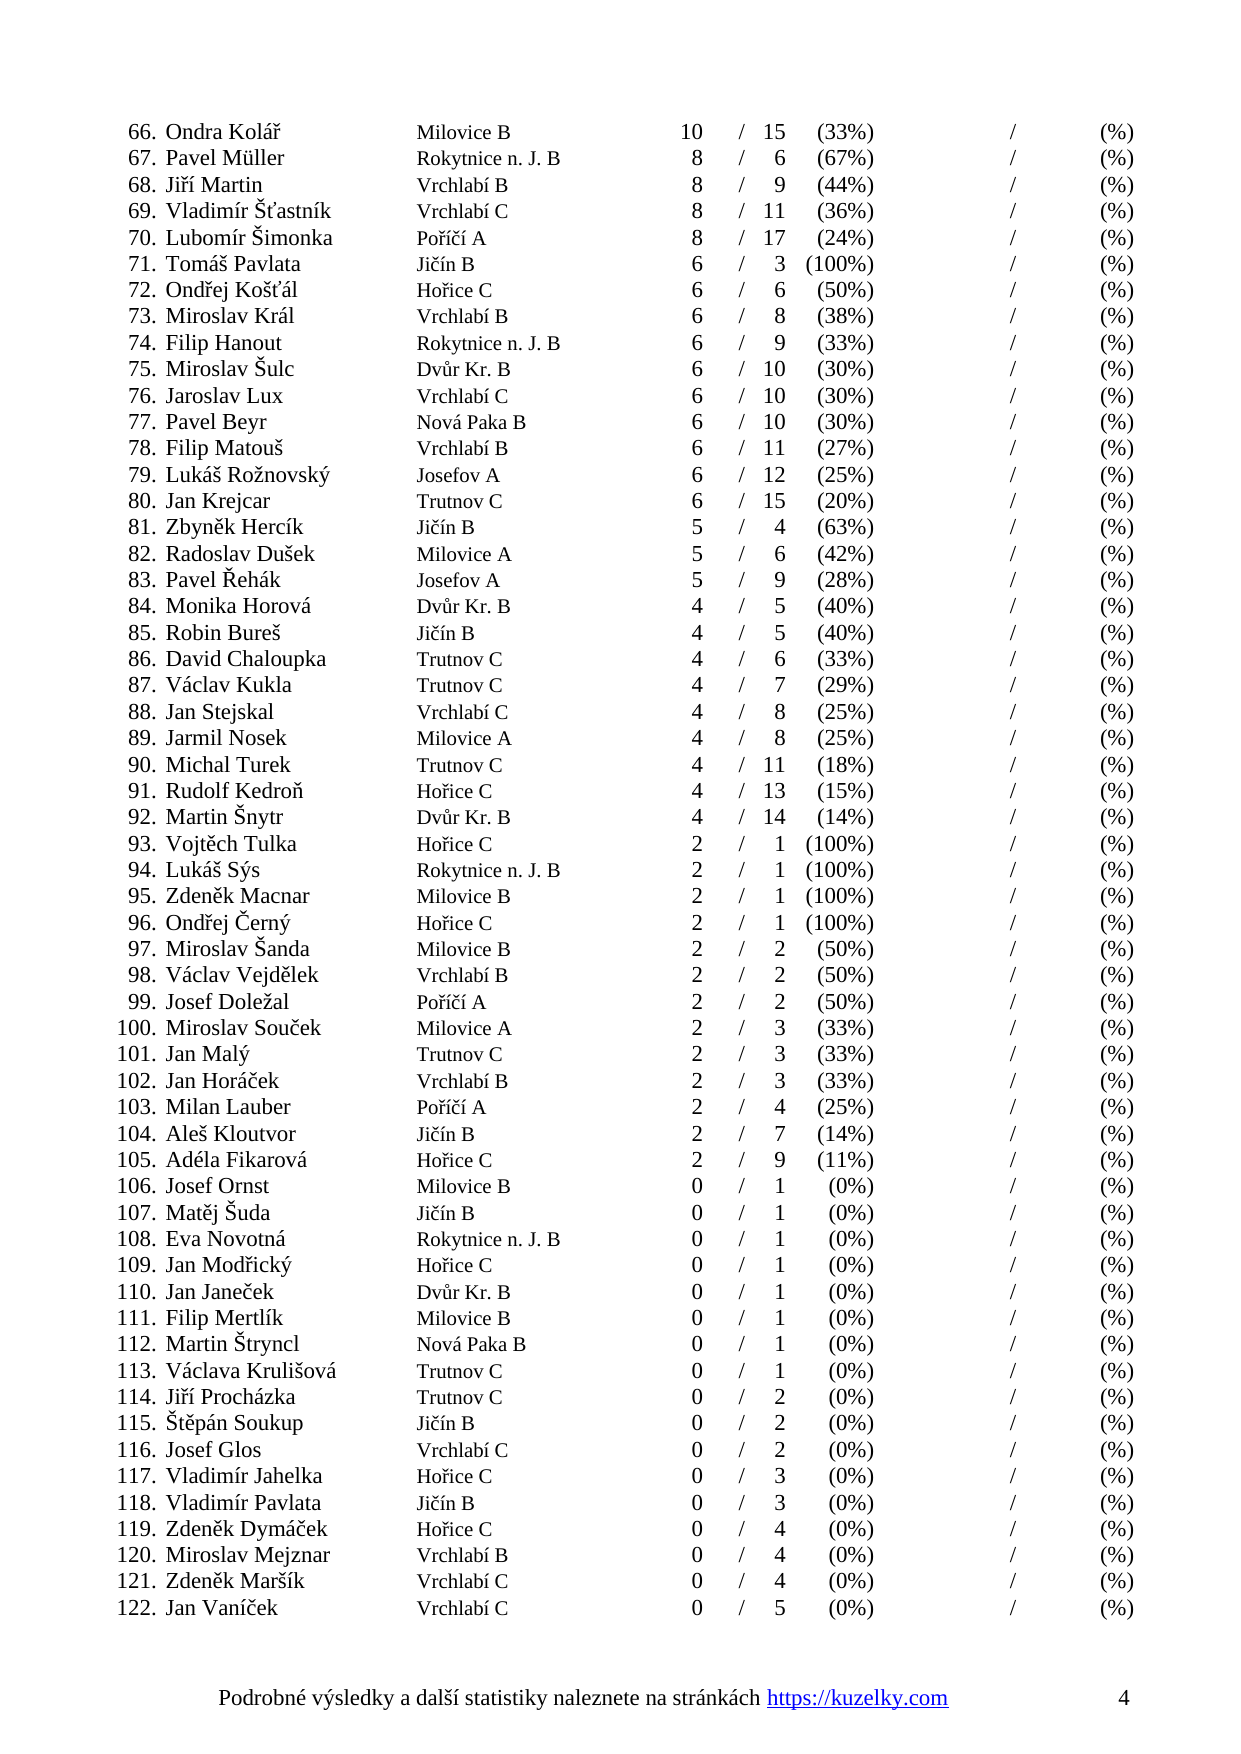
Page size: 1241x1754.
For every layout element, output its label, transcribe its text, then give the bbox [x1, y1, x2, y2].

text 118. Vladimír Pavlata Jičín B 0 / 3 (0%) / (%) [106, 1488, 1134, 1515]
text 102. Jan Horáček Vrchlabí B 2 / 3 (33%) / (%) [106, 1067, 1134, 1093]
text 72. Ondřej Košťál Hořice C 6 / 6 (50%) / (%) [106, 276, 1134, 303]
text 110. Jan Janeček Dvůr Kr. B 0 / 1 (0%) / (%) [106, 1278, 1134, 1304]
text 96. Ondřej Černý Hořice C 2 / 1 (100%) / (%) [106, 909, 1134, 935]
text 81. Zbyněk Hercík Jičín B 5 / 4 (63%) / (%) [106, 513, 1134, 540]
text 101. Jan Malý Trutnov C 2 / 3 (33%) / (%) [106, 1041, 1134, 1067]
text 77. Pavel Beyr Nová Paka B 6 / 10 (30%) / (%) [106, 408, 1134, 434]
text 115. Štěpán Soukup Jičín B 0 / 2 (0%) / (%) [106, 1409, 1134, 1436]
text 69. Vladimír Šťastník Vrchlabí C 8 / 11 (36%) / (%) [106, 197, 1134, 223]
text 88. Jan Stejskal Vrchlabí C 4 / 8 (25%) / (%) [106, 698, 1134, 724]
text 79. Lukáš Rožnovský Josefov A 6 / 12 (25%) / (%) [106, 461, 1134, 487]
text 105. Adéla Fikarová Hořice C 2 / 9 (11%) / (%) [106, 1146, 1134, 1172]
text 119. Zdeněk Dymáček Hořice C 0 / 4 (0%) / (%) [106, 1515, 1134, 1541]
text 89. Jarmil Nosek Milovice A 4 / 8 (25%) / (%) [106, 724, 1134, 751]
text 74. Filip Hanout Rokytnice n. J. B 6 / 9 (33%) / (%) [106, 329, 1134, 355]
text 90. Michal Turek Trutnov C 4 / 11 (18%) / (%) [106, 751, 1134, 777]
text 112. Martin Štryncl Nová Paka B 0 / 1 (0%) / (%) [106, 1330, 1134, 1357]
text 91. Rudolf Kedroň Hořice C 4 / 13 (15%) / (%) [106, 777, 1134, 803]
text 73. Miroslav Král Vrchlabí B 6 / 8 (38%) / (%) [106, 303, 1134, 329]
text 84. Monika Horová Dvůr Kr. B 4 / 5 (40%) / (%) [106, 592, 1134, 619]
text 114. Jiří Procházka Trutnov C 0 / 2 (0%) / (%) [106, 1383, 1134, 1409]
text 111. Filip Mertlík Milovice B 0 / 1 (0%) / (%) [106, 1304, 1134, 1330]
text 113. Václava Krulišová Trutnov C 0 / 1 (0%) / (%) [106, 1357, 1134, 1383]
text 106. Josef Ornst Milovice B 0 / 1 (0%) / (%) [106, 1172, 1134, 1199]
text 107. Matěj Šuda Jičín B 0 / 1 (0%) / (%) [106, 1199, 1134, 1225]
text 100. Miroslav Souček Milovice A 2 / 3 (33%) / (%) [106, 1014, 1134, 1041]
text 80. Jan Krejcar Trutnov C 6 / 15 (20%) / (%) [106, 487, 1134, 513]
text 117. Vladimír Jahelka Hořice C 0 / 3 (0%) / (%) [106, 1462, 1134, 1488]
text 103. Milan Lauber Poříčí A 2 / 4 (25%) / (%) [106, 1093, 1134, 1119]
text 68. Jiří Martin Vrchlabí B 8 / 9 (44%) / (%) [106, 171, 1134, 197]
text 121. Zdeněk Maršík Vrchlabí C 0 / 4 (0%) / (%) [106, 1568, 1134, 1594]
text 99. Josef Doležal Poříčí A 2 / 2 (50%) / (%) [106, 988, 1134, 1014]
text 86. David Chaloupka Trutnov C 4 / 6 (33%) / (%) [106, 645, 1134, 672]
text 104. Aleš Kloutvor Jičín B 2 / 7 (14%) / (%) [106, 1119, 1134, 1146]
text 92. Martin Šnytr Dvůr Kr. B 4 / 14 (14%) / (%) [106, 803, 1134, 830]
text 108. Eva Novotná Rokytnice n. J. B 0 / 1 (0%) / (%) [106, 1225, 1134, 1251]
text 70. Lubomír Šimonka Poříčí A 8 / 17 (24%) / (%) [106, 223, 1134, 250]
text 122. Jan Vaníček Vrchlabí C 0 / 5 (0%) / (%) [106, 1594, 1134, 1620]
text 93. Vojtěch Tulka Hořice C 2 / 1 (100%) / (%) [106, 830, 1134, 856]
text 75. Miroslav Šulc Dvůr Kr. B 6 / 10 (30%) / (%) [106, 355, 1134, 382]
text 120. Miroslav Mejznar Vrchlabí B 0 / 4 (0%) / (%) [106, 1541, 1134, 1568]
text 98. Václav Vejdělek Vrchlabí B 2 / 2 (50%) / (%) [106, 961, 1134, 988]
text 82. Radoslav Dušek Milovice A 5 / 6 (42%) / (%) [106, 540, 1134, 566]
text 87. Václav Kukla Trutnov C 4 / 7 (29%) / (%) [106, 672, 1134, 698]
text 76. Jaroslav Lux Vrchlabí C 6 / 10 (30%) / (%) [106, 382, 1134, 408]
text 66. Ondra Kolář Milovice B 10 / 15 (33%) / (%) [106, 118, 1134, 144]
text 94. Lukáš Sýs Rokytnice n. J. B 2 / 1 (100%) / (%) [106, 856, 1134, 882]
text 71. Tomáš Pavlata Jičín B 6 / 3 (100%) / (%) [106, 250, 1134, 276]
text 83. Pavel Řehák Josefov A 5 / 9 (28%) / (%) [106, 566, 1134, 592]
text 67. Pavel Müller Rokytnice n. J. B 8 / 6 (67%) / (%) [106, 144, 1134, 171]
text 95. Zdeněk Macnar Milovice B 2 / 1 (100%) / (%) [106, 882, 1134, 909]
text 109. Jan Modřický Hořice C 0 / 1 (0%) / (%) [106, 1251, 1134, 1278]
text 78. Filip Matouš Vrchlabí B 6 / 11 (27%) / (%) [106, 434, 1134, 461]
text 97. Miroslav Šanda Milovice B 2 / 2 (50%) / (%) [106, 935, 1134, 961]
text 116. Josef Glos Vrchlabí C 0 / 2 (0%) / (%) [106, 1436, 1134, 1462]
text 85. Robin Bureš Jičín B 4 / 5 (40%) / (%) [106, 619, 1134, 645]
